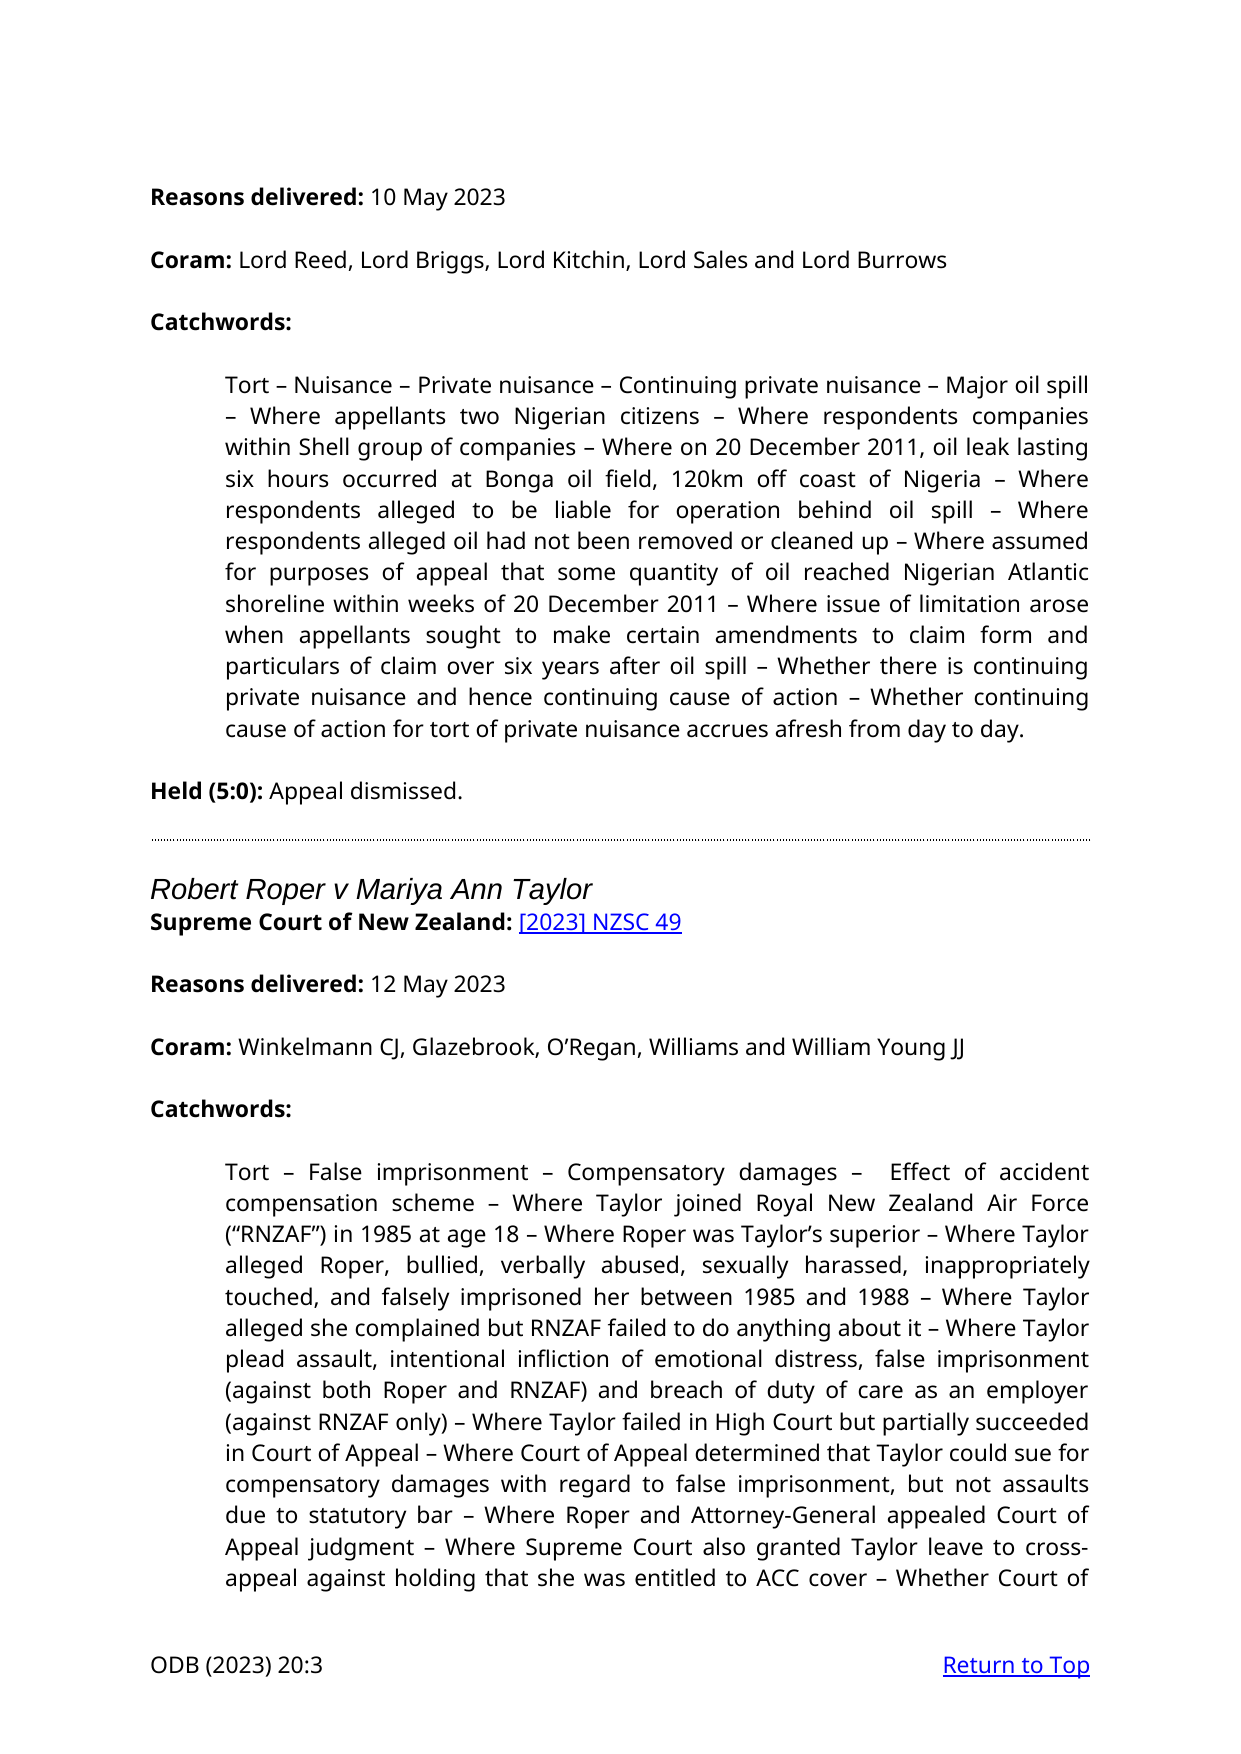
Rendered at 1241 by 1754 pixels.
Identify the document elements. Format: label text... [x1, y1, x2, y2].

text Catchwords: [150, 1093, 1090, 1124]
text Tort – Nuisance – Private nuisance – Continuing private nuisance – Major oil spill – Where appellants two Nigerian citizens – Where respondents companies within Shell group of companies – Where on 20 December 2011, oil leak lasting six hours occurred at Bonga oil field, 120km off coast of Nigeria – Where respondents alleged to be liable for operation behind oil spill – Where respondents alleged oil had not been removed or cleaned up – Where assumed for purposes of appeal that some quantity of oil reached Nigerian Atlantic shoreline within weeks of 20 December 2011 – Where issue of limitation arose when appellants sought to make certain amendments to claim form and particulars of claim over six years after oil spill – Whether there is continuing private nuisance and hence continuing cause of action – Whether continuing cause of action for tort of private nuisance accrues afresh from day to day. [225, 369, 1090, 744]
text Coram: Lord Reed, Lord Briggs, Lord Kitchin, Lord Sales and Lord Burrows [150, 244, 1090, 275]
text Robert Roper v Mariya Ann Taylor [150, 872, 1090, 905]
text Reasons delivered: 10 May 2023 [150, 181, 1090, 212]
text Coram: Winkelmann CJ, Glazebrook, O’Regan, Williams and William Young JJ [150, 1030, 1090, 1062]
text Held (5:0): Appeal dismissed. [150, 775, 1090, 806]
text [225, 1155, 1090, 1593]
text Supreme Court of New Zealand: [2023] NZSC 49 [150, 905, 1090, 937]
text Reasons delivered: 12 May 2023 [150, 968, 1090, 999]
text Catchwords: [150, 306, 1090, 337]
